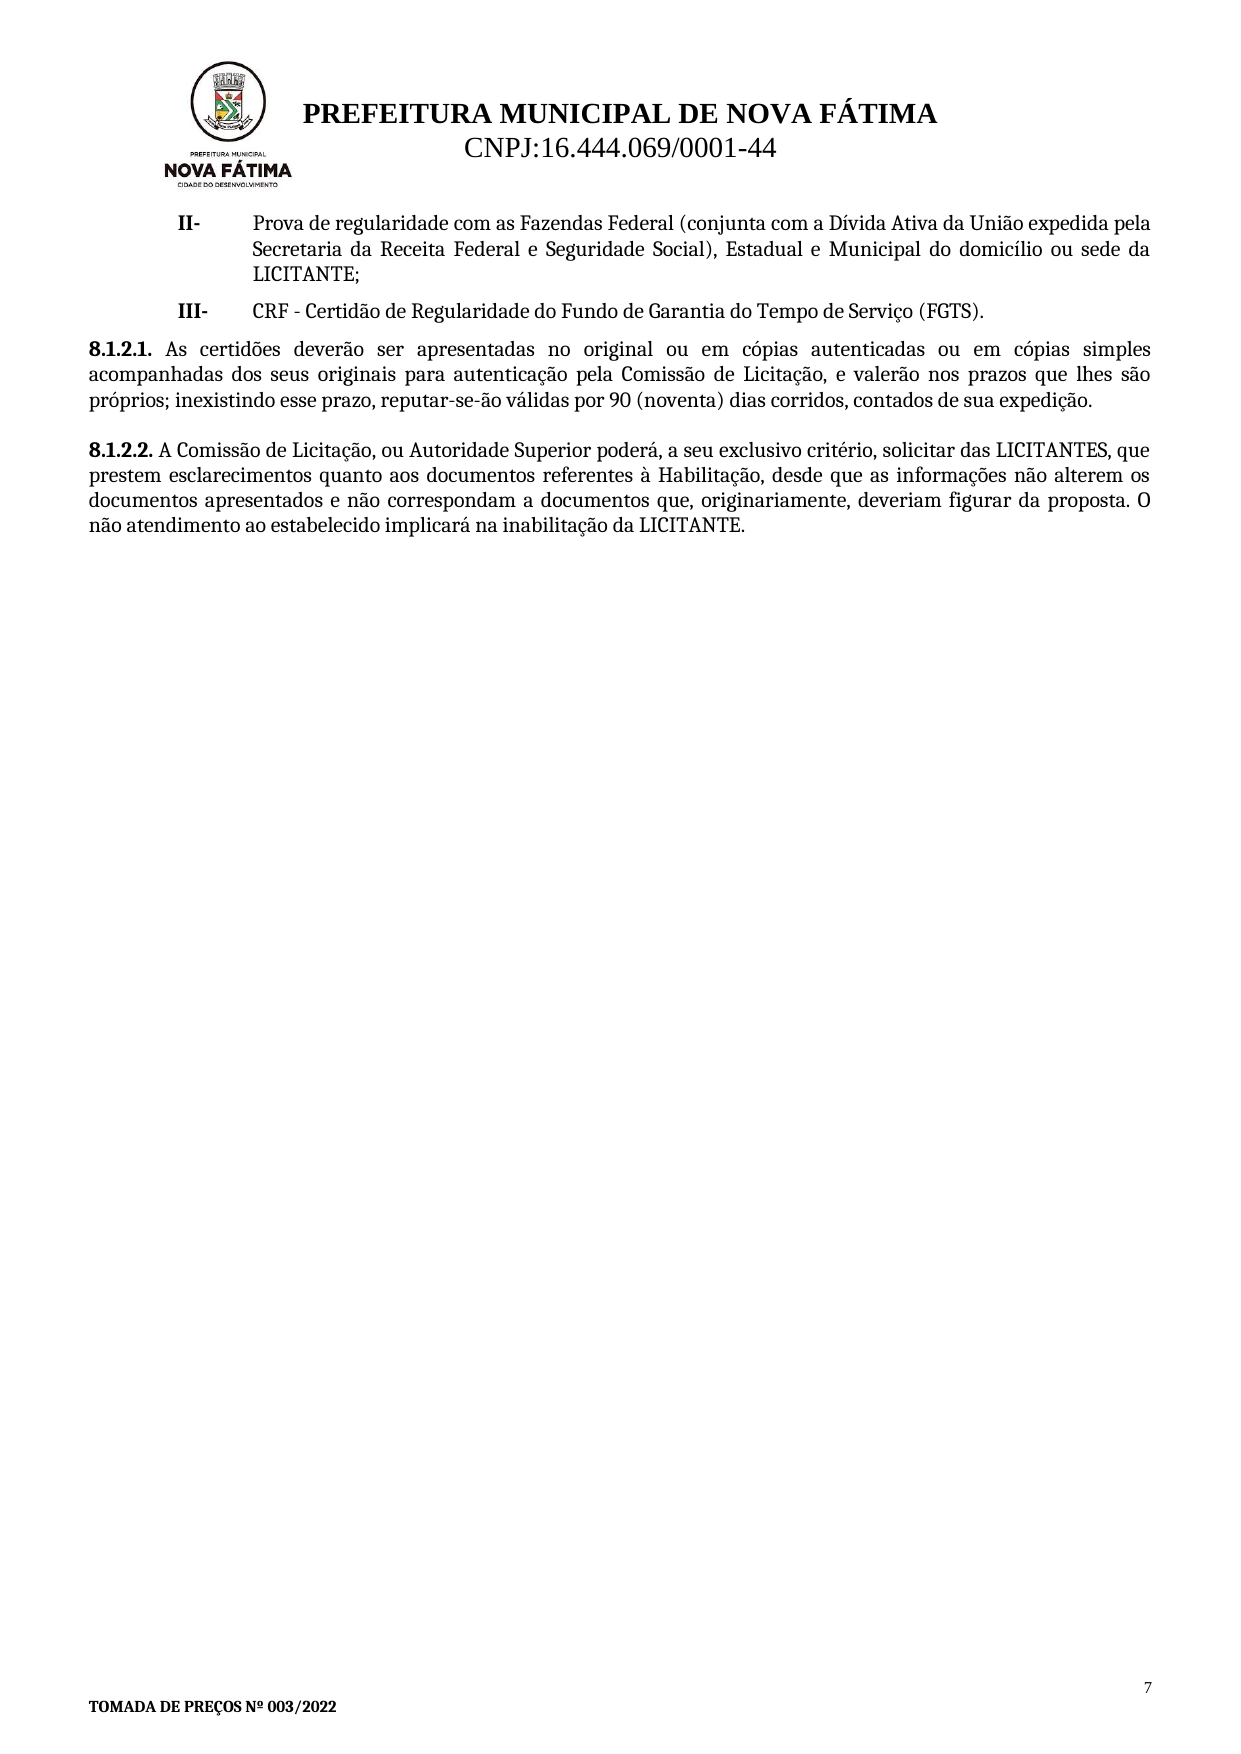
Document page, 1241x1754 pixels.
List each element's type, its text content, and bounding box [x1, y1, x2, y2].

list CRF - Certidão de Regularidade do Fundo de Garantia do Tempo de Serviço (FGTS). [178, 299, 1152, 324]
list Prova de regularidade com as Fazendas Federal (conjunta com a Dívida Ativa da União expedida pela Secretaria da Receita Federal e Seguridade Social), Estadual e Municipal do domicílio ou sede da LICITANTE; [178, 211, 1152, 287]
picture [154, 45, 302, 202]
text 8.1.2.1. As certidões deverão ser apresentadas no original ou em cópias autenticadas ou em cópias simples acompanhadas dos seus originais para autenticação pela Comissão de Licitação, e valerão nos prazos que lhes são próprios; inexistindo esse prazo, reputar-se-ão válidas por 90 (noventa) dias corridos, contados de sua expedição. [89, 337, 1152, 413]
text 8.1.2.2. A Comissão de Licitação, ou Autoridade Superior poderá, a seu exclusivo critério, solicitar das LICITANTES, que prestem esclarecimentos quanto aos documentos referentes à Habilitação, desde que as informações não alterem os documentos apresentados e não correspondam a documentos que, originariamente, deveriam figurar da proposta. O não atendimento ao estabelecido implicará na inabilitação da LICITANTE. [89, 438, 1152, 538]
